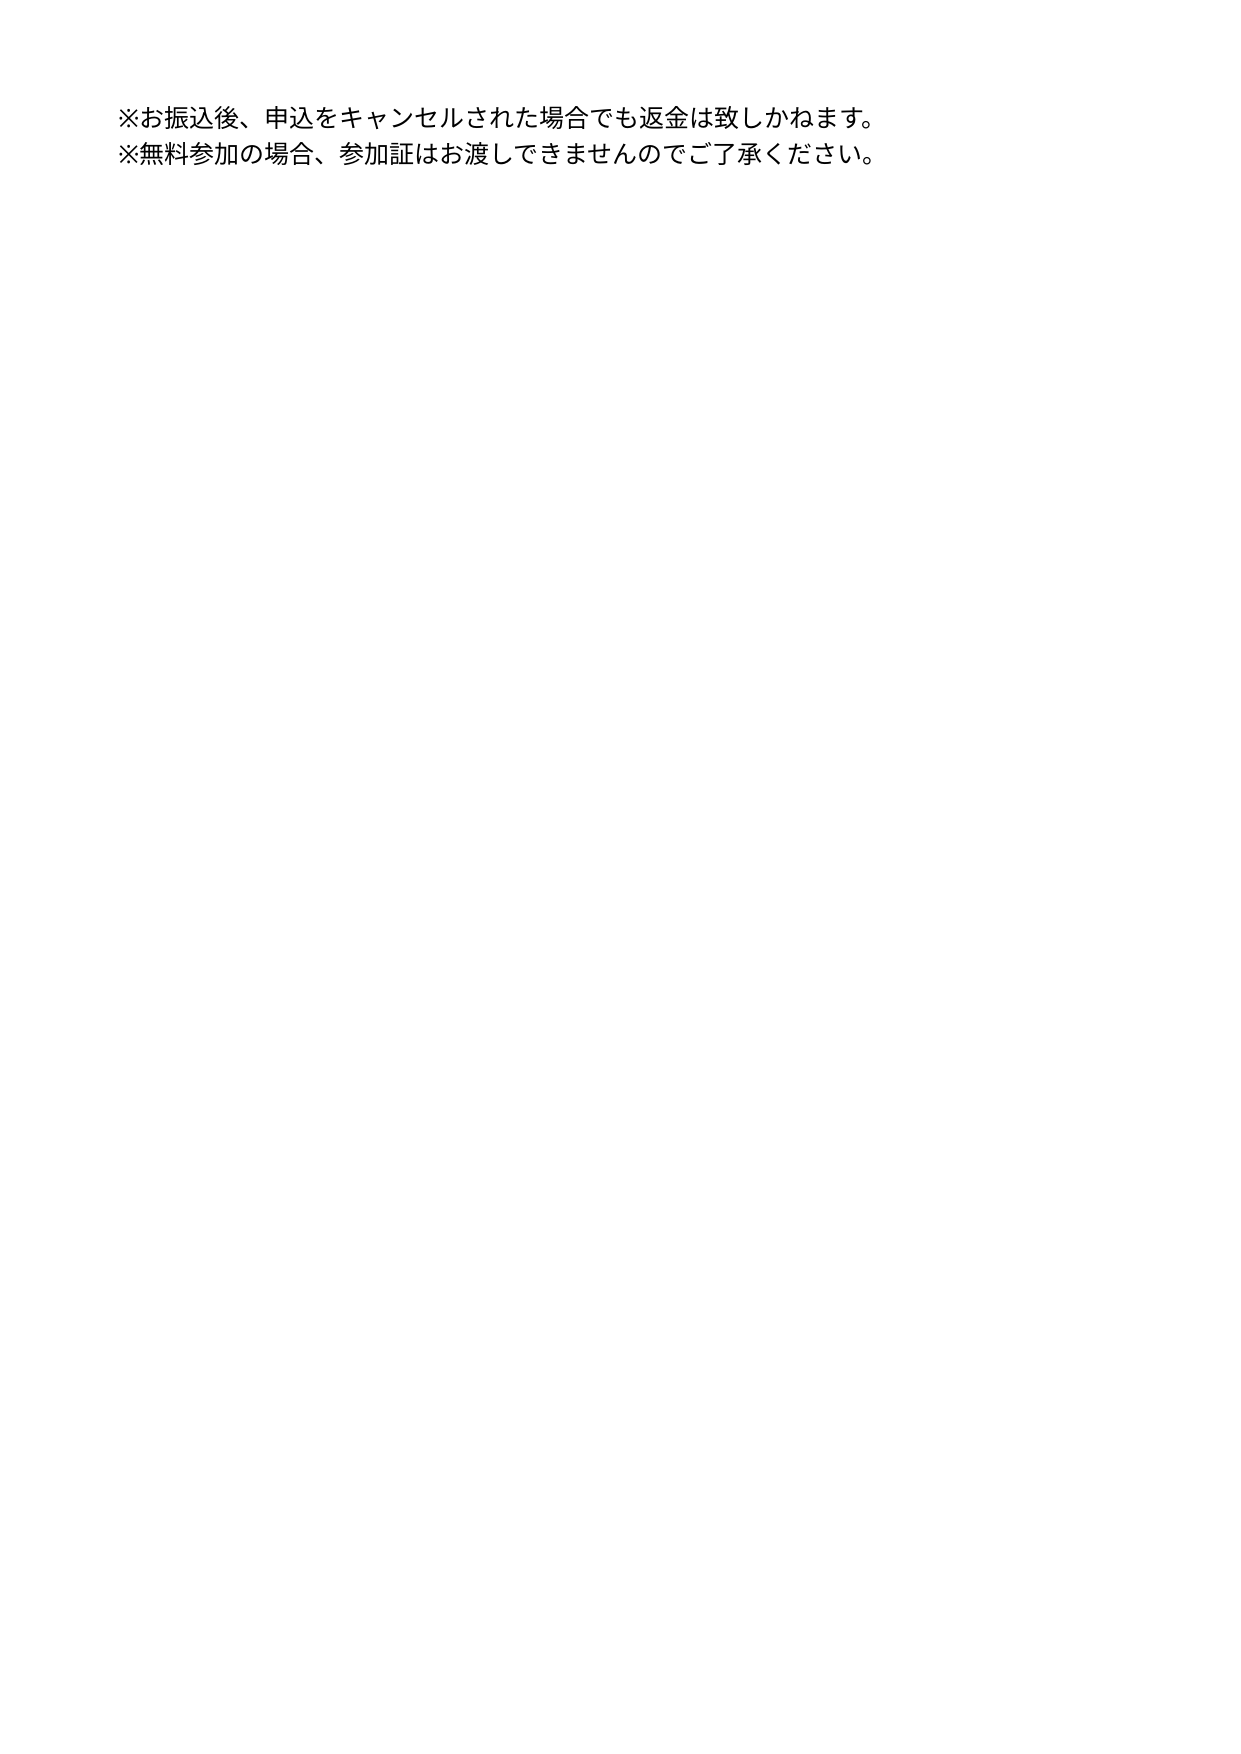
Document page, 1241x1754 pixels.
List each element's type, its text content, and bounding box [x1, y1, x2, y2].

text ※お振込後、申込をキャンセルされた場合でも返金は致しかねます。 [118, 98, 1122, 134]
text ※無料参加の場合、参加証はお渡しできませんのでご了承ください。 [118, 134, 1122, 171]
